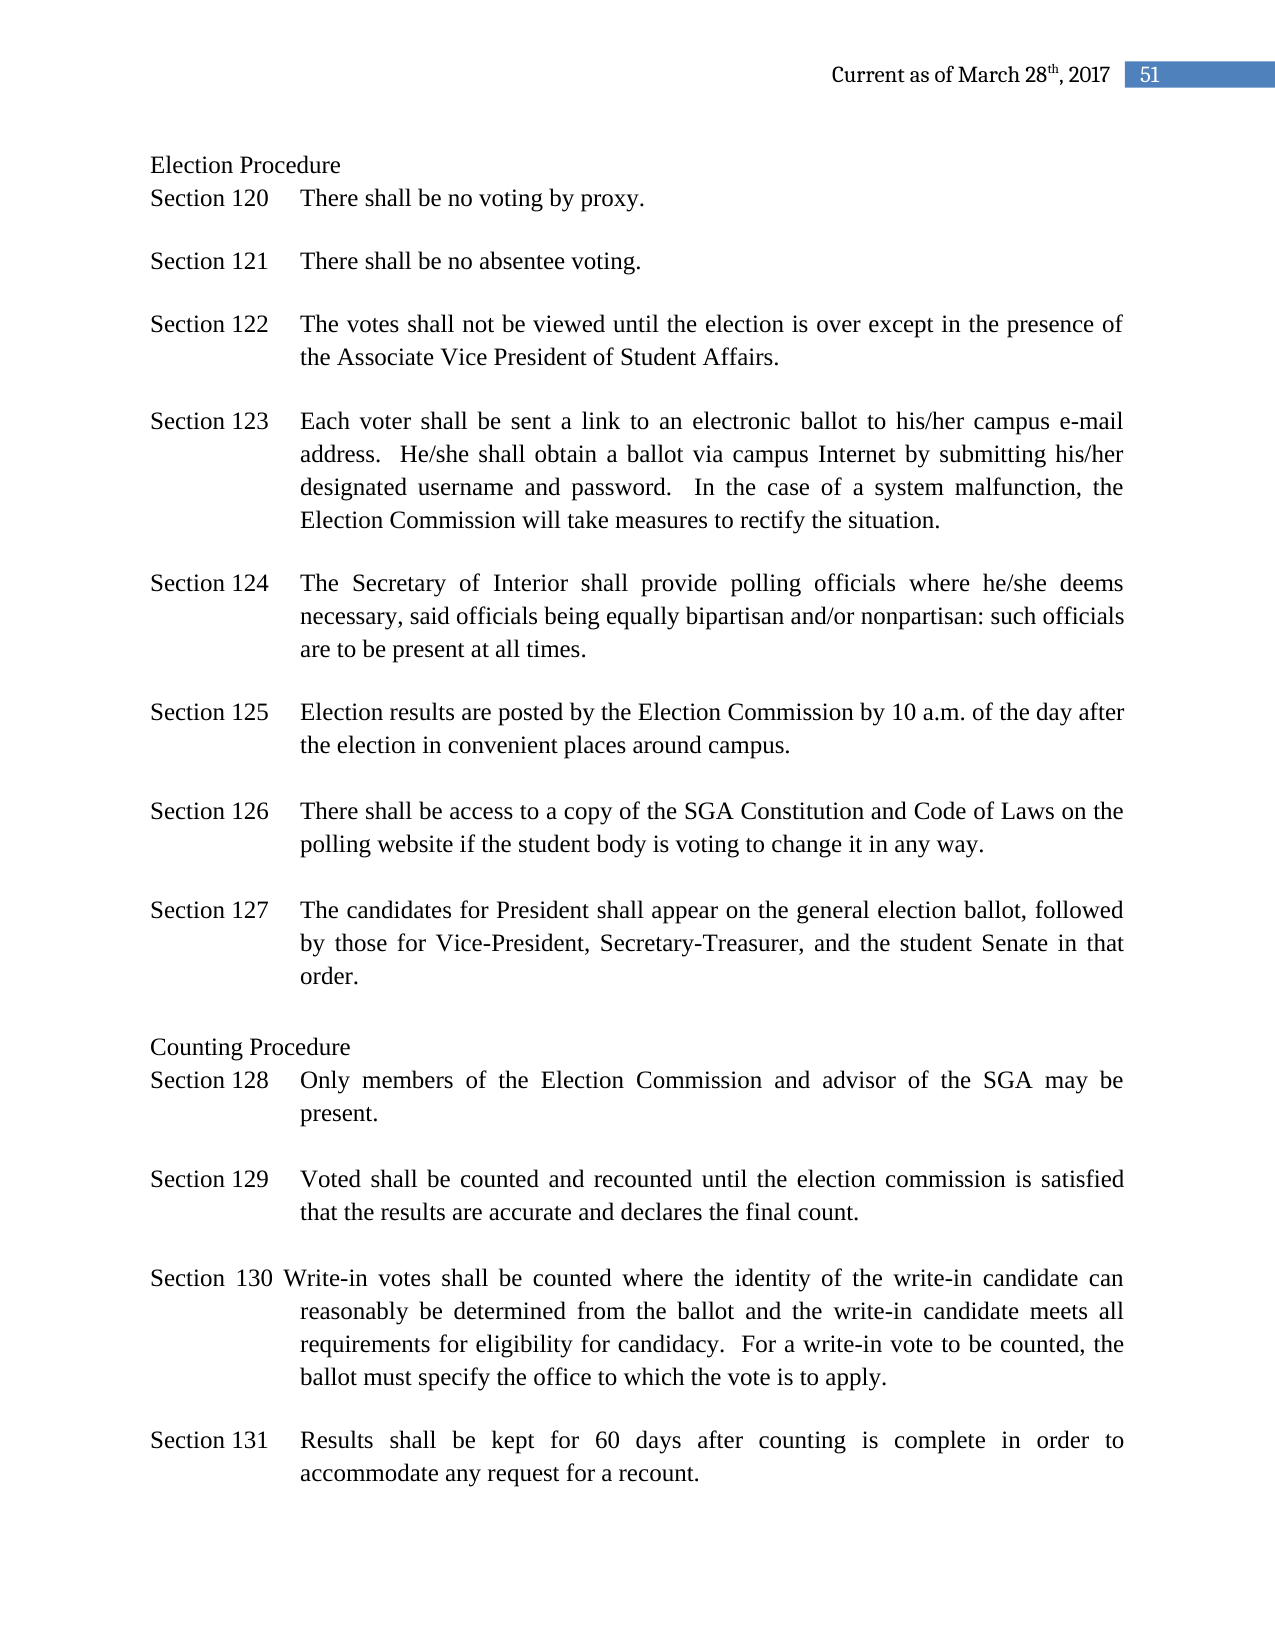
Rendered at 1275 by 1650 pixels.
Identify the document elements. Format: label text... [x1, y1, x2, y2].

text Section 130 Write-in votes shall be counted where the identity of the write-in candidate can reasonably be determined from the ballot and the write-in candidate meets all requirements for eligibility for candidacy. For a write-in vote to be counted, the ballot must specify the office to which the vote is to apply. [150, 1263, 1125, 1391]
text Section 131 Results shall be kept for 60 days after counting is complete in order to accommodate any request for a recount. [150, 1425, 1125, 1487]
subtitle Counting Procedure [150, 1032, 1125, 1060]
text Section 127 The candidates for President shall appear on the general election ballot, followed by those for Vice-President, Secretary-Treasurer, and the student Senate in that order. [150, 895, 1125, 990]
text Section 120 There shall be no voting by proxy. [150, 183, 1125, 212]
text Section 124 The Secretary of Interior shall provide polling officials where he/she deems necessary, said officials being equally bipartisan and/or nonpartisan: such officials are to be present at all times. [150, 568, 1125, 663]
text Section 129 Voted shall be counted and recounted until the election commission is satisfied that the results are accurate and declares the final count. [150, 1164, 1125, 1226]
text Section 122 The votes shall not be viewed until the election is over except in the presence of the Associate Vice President of Student Affairs. [150, 309, 1125, 371]
text Section 126 There shall be access to a copy of the SGA Constitution and Code of Laws on the polling website if the student body is voting to change it in any way. [150, 796, 1125, 858]
text Section 125 Election results are posted by the Election Commission by 10 a.m. of the day after the election in convenient places around campus. [150, 697, 1125, 759]
text Section 128 Only members of the Election Commission and advisor of the SGA may be present. [150, 1065, 1125, 1126]
text Section 121 There shall be no absentee voting. [150, 246, 1125, 275]
text Section 123 Each voter shall be sent a link to an electronic ballot to his/her campus e-mail address. He/she shall obtain a ballot via campus Internet by submitting his/her designated username and password. In the case of a system malfunction, the Election Commission will take measures to rectify the situation. [150, 406, 1125, 533]
subtitle Election Procedure [150, 150, 1125, 179]
